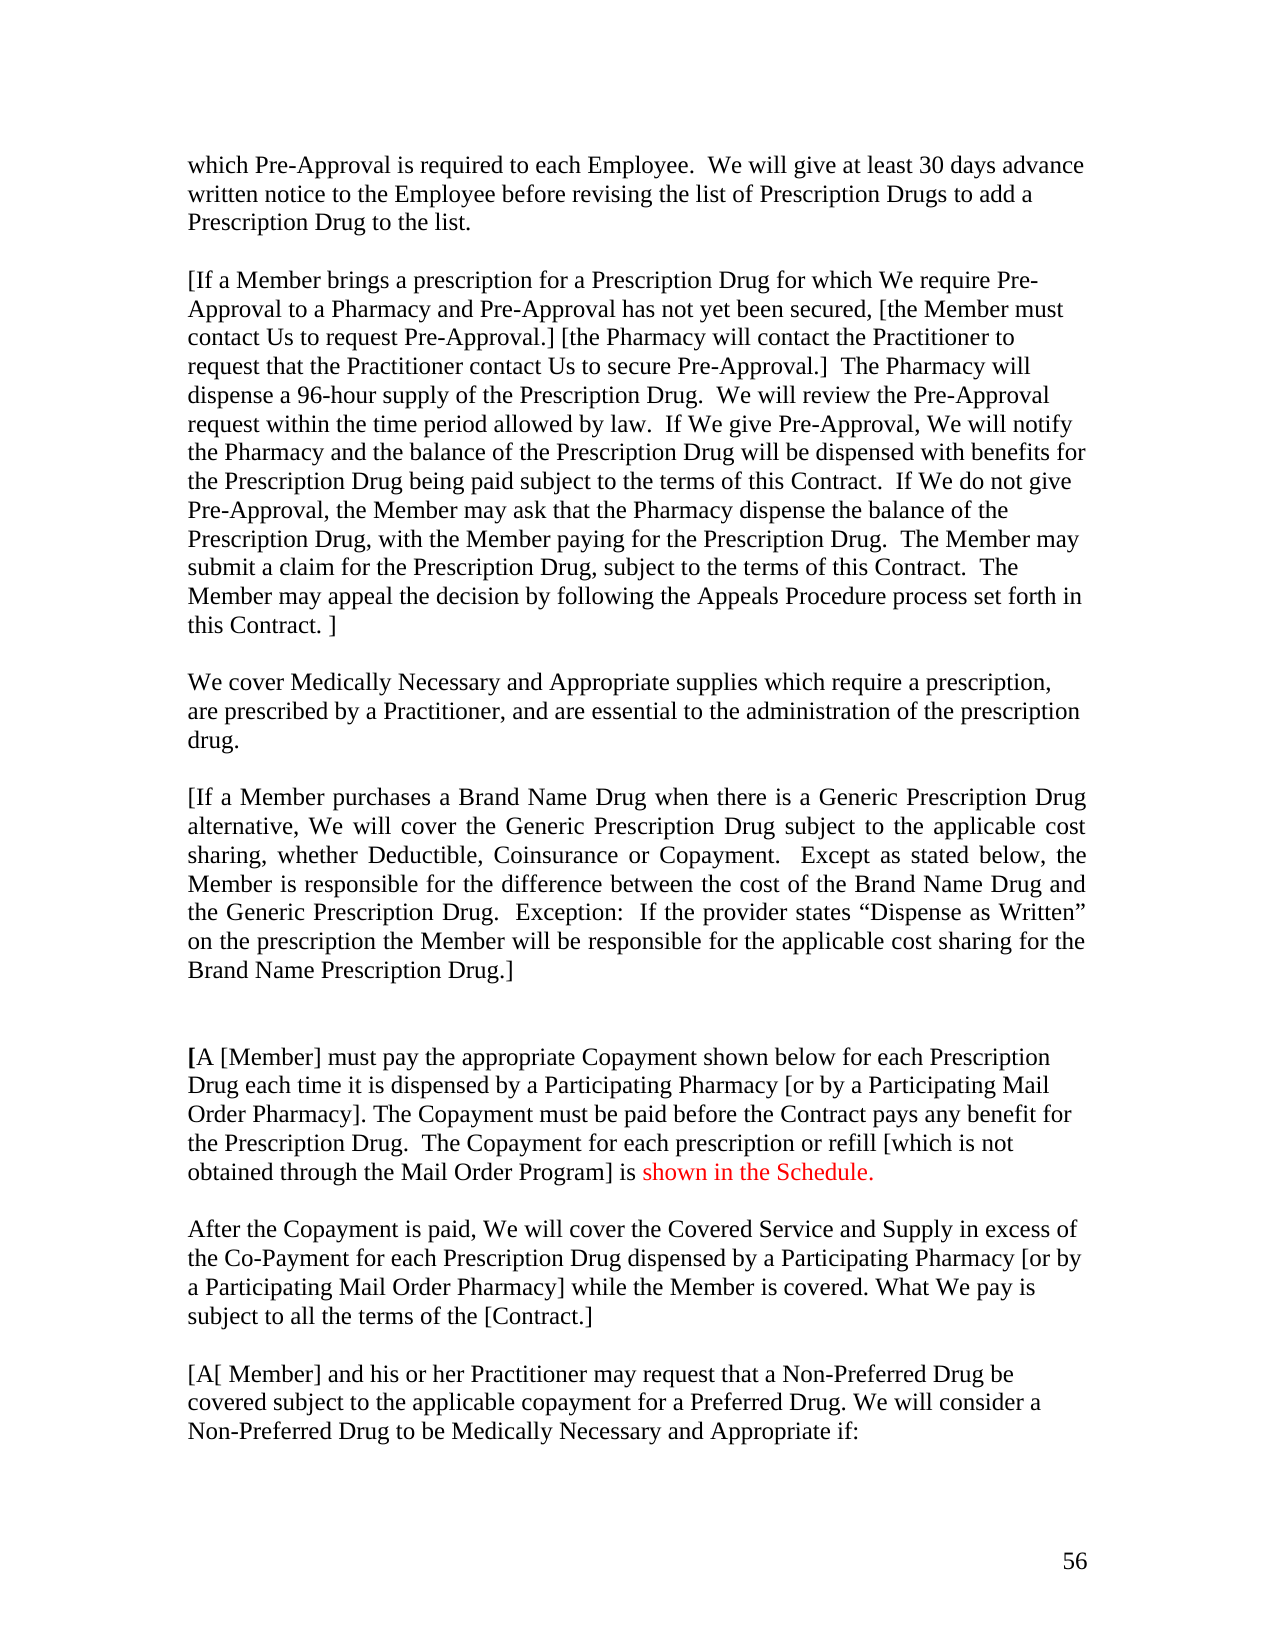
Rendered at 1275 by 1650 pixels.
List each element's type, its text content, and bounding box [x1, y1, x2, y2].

text [If a Member brings a prescription for a Prescription Drug for which We require Pre-Approval to a Pharmacy and Pre-Approval has not yet been secured, [the Member must contact Us to request Pre-Approval.] [the Pharmacy will contact the Practitioner to request that the Practitioner contact Us to secure Pre-Approval.] The Pharmacy will dispense a 96-hour supply of the Prescription Drug. We will review the Pre-Approval request within the time period allowed by law. If We give Pre-Approval, We will notify the Pharmacy and the balance of the Prescription Drug will be dispensed with benefits for the Prescription Drug being paid subject to the terms of this Contract. If We do not give Pre-Approval, the Member may ask that the Pharmacy dispense the balance of the Prescription Drug, with the Member paying for the Prescription Drug. The Member may submit a claim for the Prescription Drug, subject to the terms of this Contract. The Member may appeal the decision by following the Appeals Procedure process set forth in this Contract. ] [187, 265, 1087, 639]
text We cover Medically Necessary and Appropriate supplies which require a prescription, are prescribed by a Practitioner, and are essential to the administration of the prescription drug. [187, 667, 1087, 754]
text [If a Member purchases a Brand Name Drug when there is a Generic Prescription Drug alternative, We will cover the Generic Prescription Drug subject to the applicable cost sharing, whether Deductible, Coinsurance or Copayment. Except as stated below, the Member is responsible for the difference between the cost of the Brand Name Drug and the Generic Prescription Drug. Exception: If the provider states “Dispense as Written” on the prescription the Member will be responsible for the applicable cost sharing for the Brand Name Prescription Drug.] [187, 782, 1087, 984]
text [A[ Member] and his or her Practitioner may request that a Non-Preferred Drug be covered subject to the applicable copayment for a Preferred Drug. We will consider a Non-Preferred Drug to be Medically Necessary and Appropriate if: [187, 1359, 1087, 1445]
text After the Copayment is paid, We will cover the Covered Service and Supply in excess of the Co-Payment for each Prescription Drug dispensed by a Participating Pharmacy [or by a Participating Mail Order Pharmacy] while the Member is covered. What We pay is subject to all the terms of the [Contract.] [187, 1214, 1087, 1329]
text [187, 150, 1087, 236]
text [A [Member] must pay the appropriate Copayment shown below for each Prescription Drug each time it is dispensed by a Participating Pharmacy [or by a Participating Mail Order Pharmacy]. The Copayment must be paid before the Contract pays any benefit for the Prescription Drug. The Copayment for each prescription or refill [which is not obtained through the Mail Order Program] is shown in the Schedule. [187, 1042, 1087, 1185]
